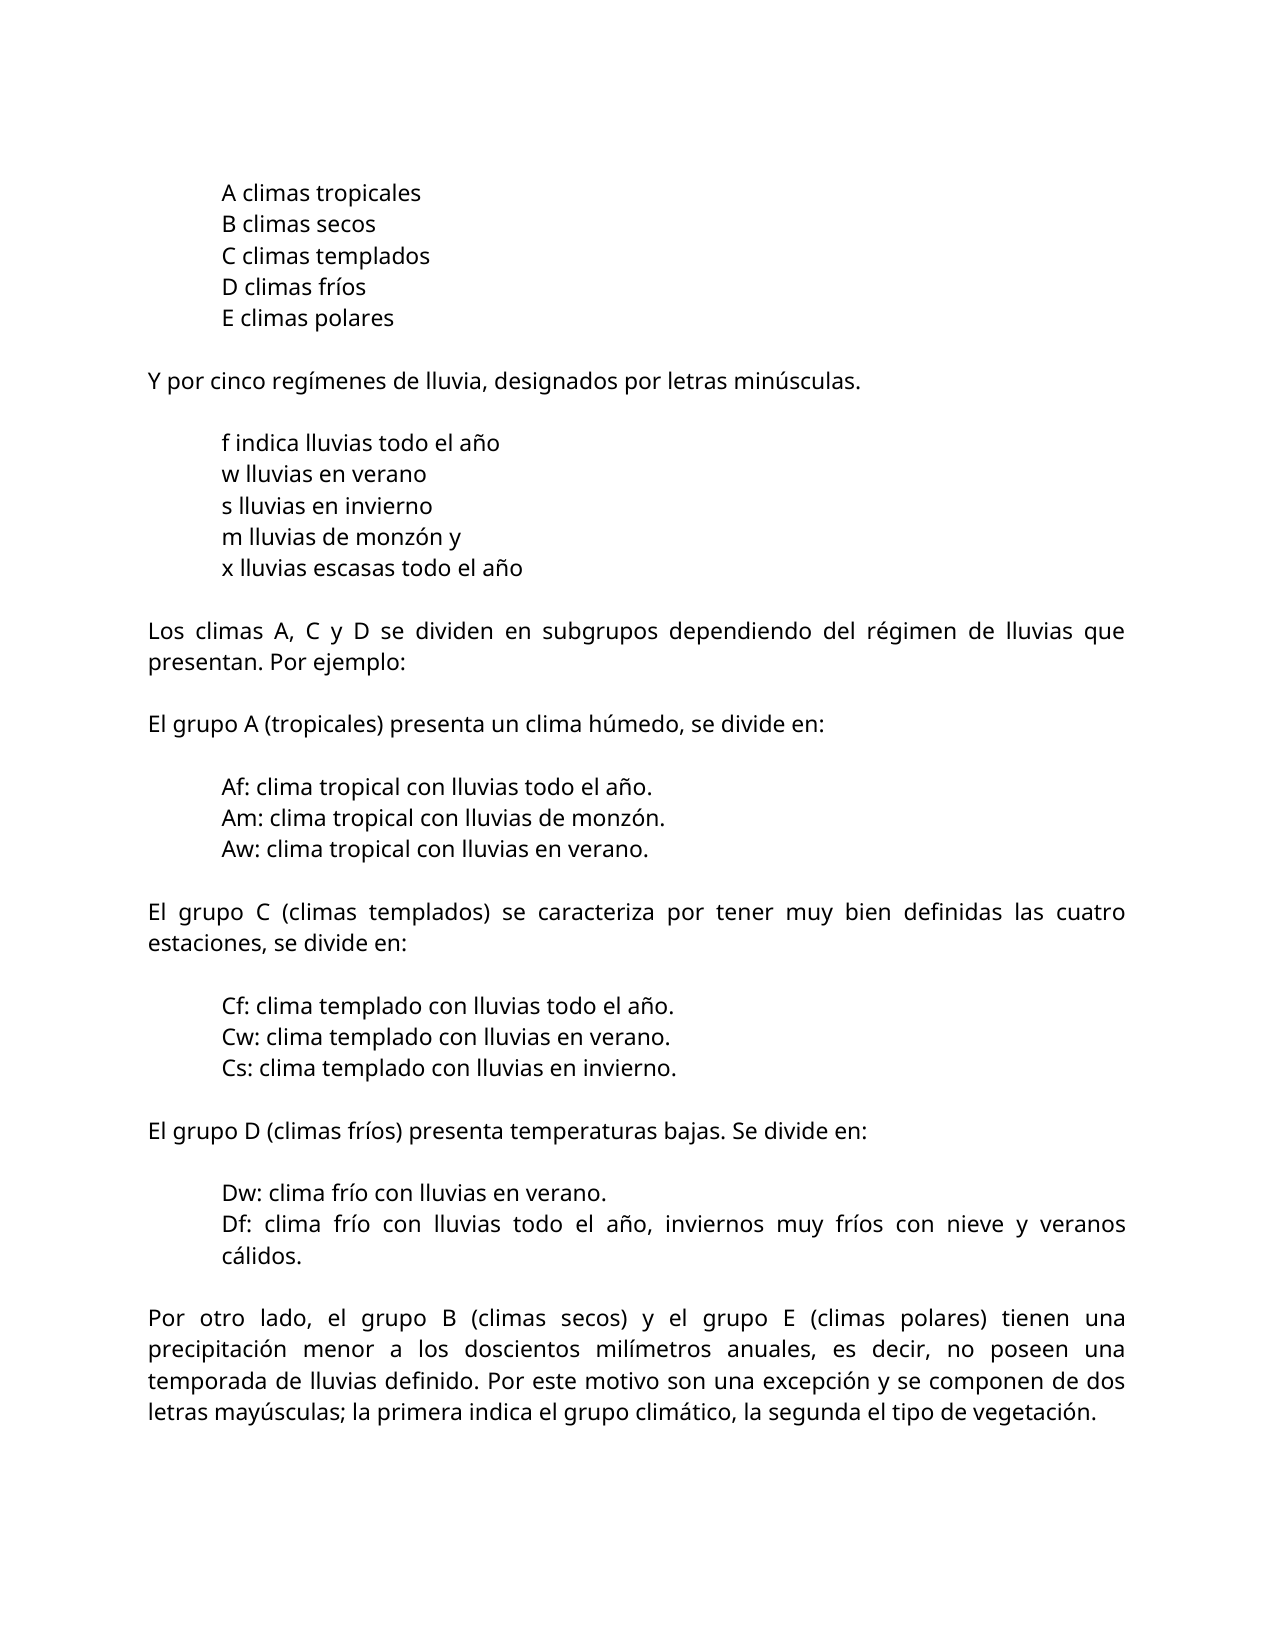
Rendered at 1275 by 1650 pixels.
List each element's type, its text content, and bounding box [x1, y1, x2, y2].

text Df: clima frío con lluvias todo el año, inviernos muy fríos con nieve y veranos cálidos. [221, 1208, 1127, 1271]
text Am: clima tropical con lluvias de monzón. [221, 802, 1127, 833]
text El grupo A (tropicales) presenta un clima húmedo, se divide en: [148, 708, 1127, 740]
text A climas tropicales [221, 177, 1127, 208]
text Cf: clima templado con lluvias todo el año. [221, 990, 1127, 1021]
text B climas secos [221, 208, 1127, 240]
text Los climas A, C y D se dividen en subgrupos dependiendo del régimen de lluvias que presentan. Por ejemplo: [148, 615, 1127, 677]
text El grupo C (climas templados) se caracteriza por tener muy bien definidas las cuatro estaciones, se divide en: [148, 896, 1127, 958]
text m lluvias de monzón y [221, 521, 1127, 552]
text C climas templados [221, 240, 1127, 271]
text Cs: clima templado con lluvias en invierno. [221, 1052, 1127, 1083]
text Dw: clima frío con lluvias en verano. [221, 1177, 1127, 1208]
text D climas fríos [221, 271, 1127, 302]
text Aw: clima tropical con lluvias en verano. [221, 833, 1127, 865]
text x lluvias escasas todo el año [221, 552, 1127, 583]
text E climas polares [221, 302, 1127, 333]
text f indica lluvias todo el año [221, 427, 1127, 458]
text Por otro lado, el grupo B (climas secos) y el grupo E (climas polares) tienen una precipitación menor a los doscientos milímetros anuales, es decir, no poseen una temporada de lluvias definido. Por este motivo son una excepción y se componen de dos letras mayúsculas; la primera indica el grupo climático, la segunda el tipo de vegetación. [148, 1302, 1127, 1427]
text Y por cinco regímenes de lluvia, designados por letras minúsculas. [148, 365, 1127, 396]
text El grupo D (climas fríos) presenta temperaturas bajas. Se divide en: [148, 1115, 1127, 1146]
text w lluvias en verano [221, 458, 1127, 490]
text s lluvias en invierno [221, 490, 1127, 521]
text Cw: clima templado con lluvias en verano. [221, 1021, 1127, 1052]
text Af: clima tropical con lluvias todo el año. [221, 771, 1127, 802]
